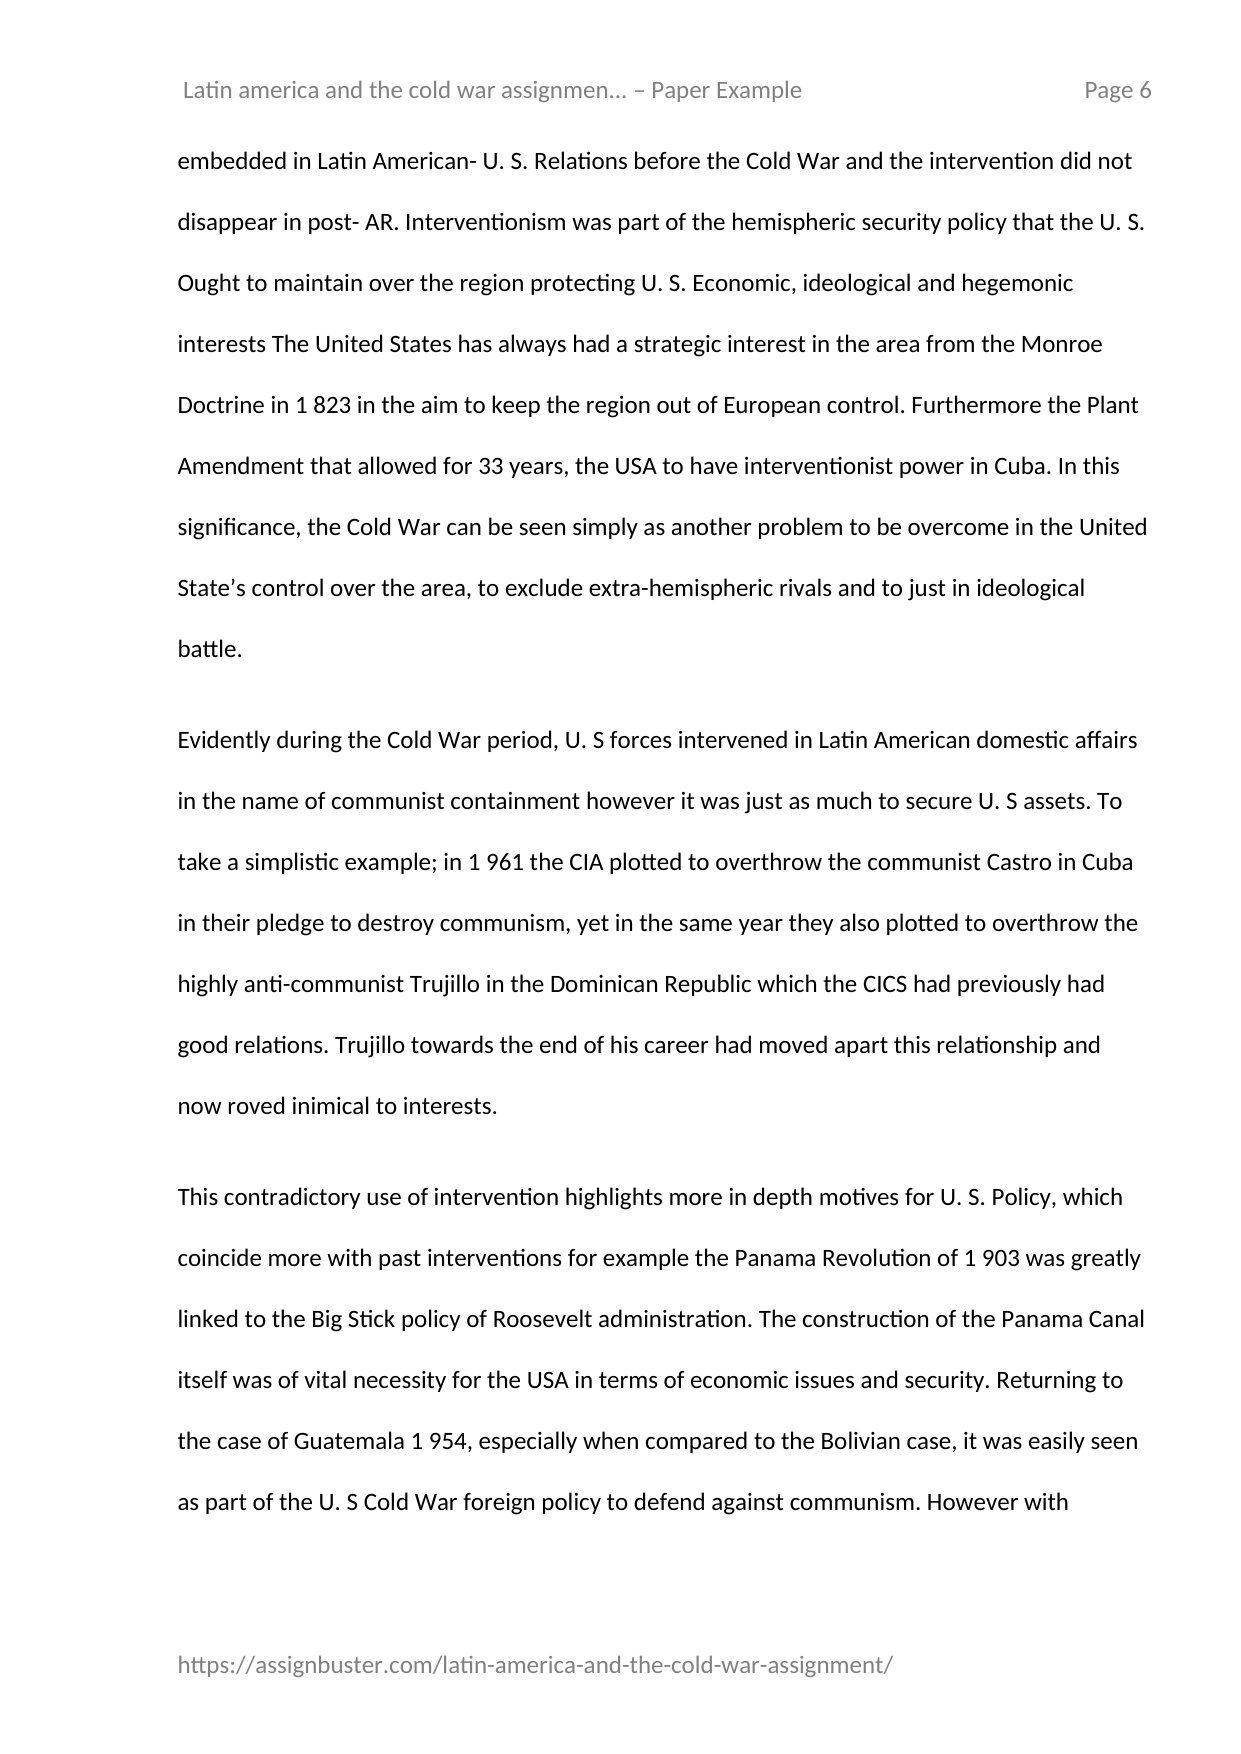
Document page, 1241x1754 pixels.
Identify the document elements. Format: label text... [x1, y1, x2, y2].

text This contradictory use of intervention highlights more in depth motives for U. S. Policy, which coincide more with past interventions for example the Panama Revolution of 1 903 was greatly linked to the Big Stick policy of Roosevelt administration. The construction of the Panama Canal itself was of vital necessity for the USA in terms of economic issues and security. Returning to the case of Guatemala 1 954, especially when compared to the Bolivian case, it was easily seen as part of the U. S Cold War foreign policy to defend against communism. However with [177, 1181, 1152, 1516]
text Evidently during the Cold War period, U. S forces intervened in Latin American domestic affairs in the name of communist containment however it was just as much to secure U. S assets. To take a simplistic example; in 1 961 the CIA plotted to overthrow the communist Castro in Cuba in their pledge to destroy communism, yet in the same year they also plotted to overthrow the highly anti-communist Trujillo in the Dominican Republic which the CICS had previously had good relations. Trujillo towards the end of his career had moved apart this relationship and now roved inimical to interests. [177, 724, 1152, 1121]
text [177, 145, 1152, 664]
